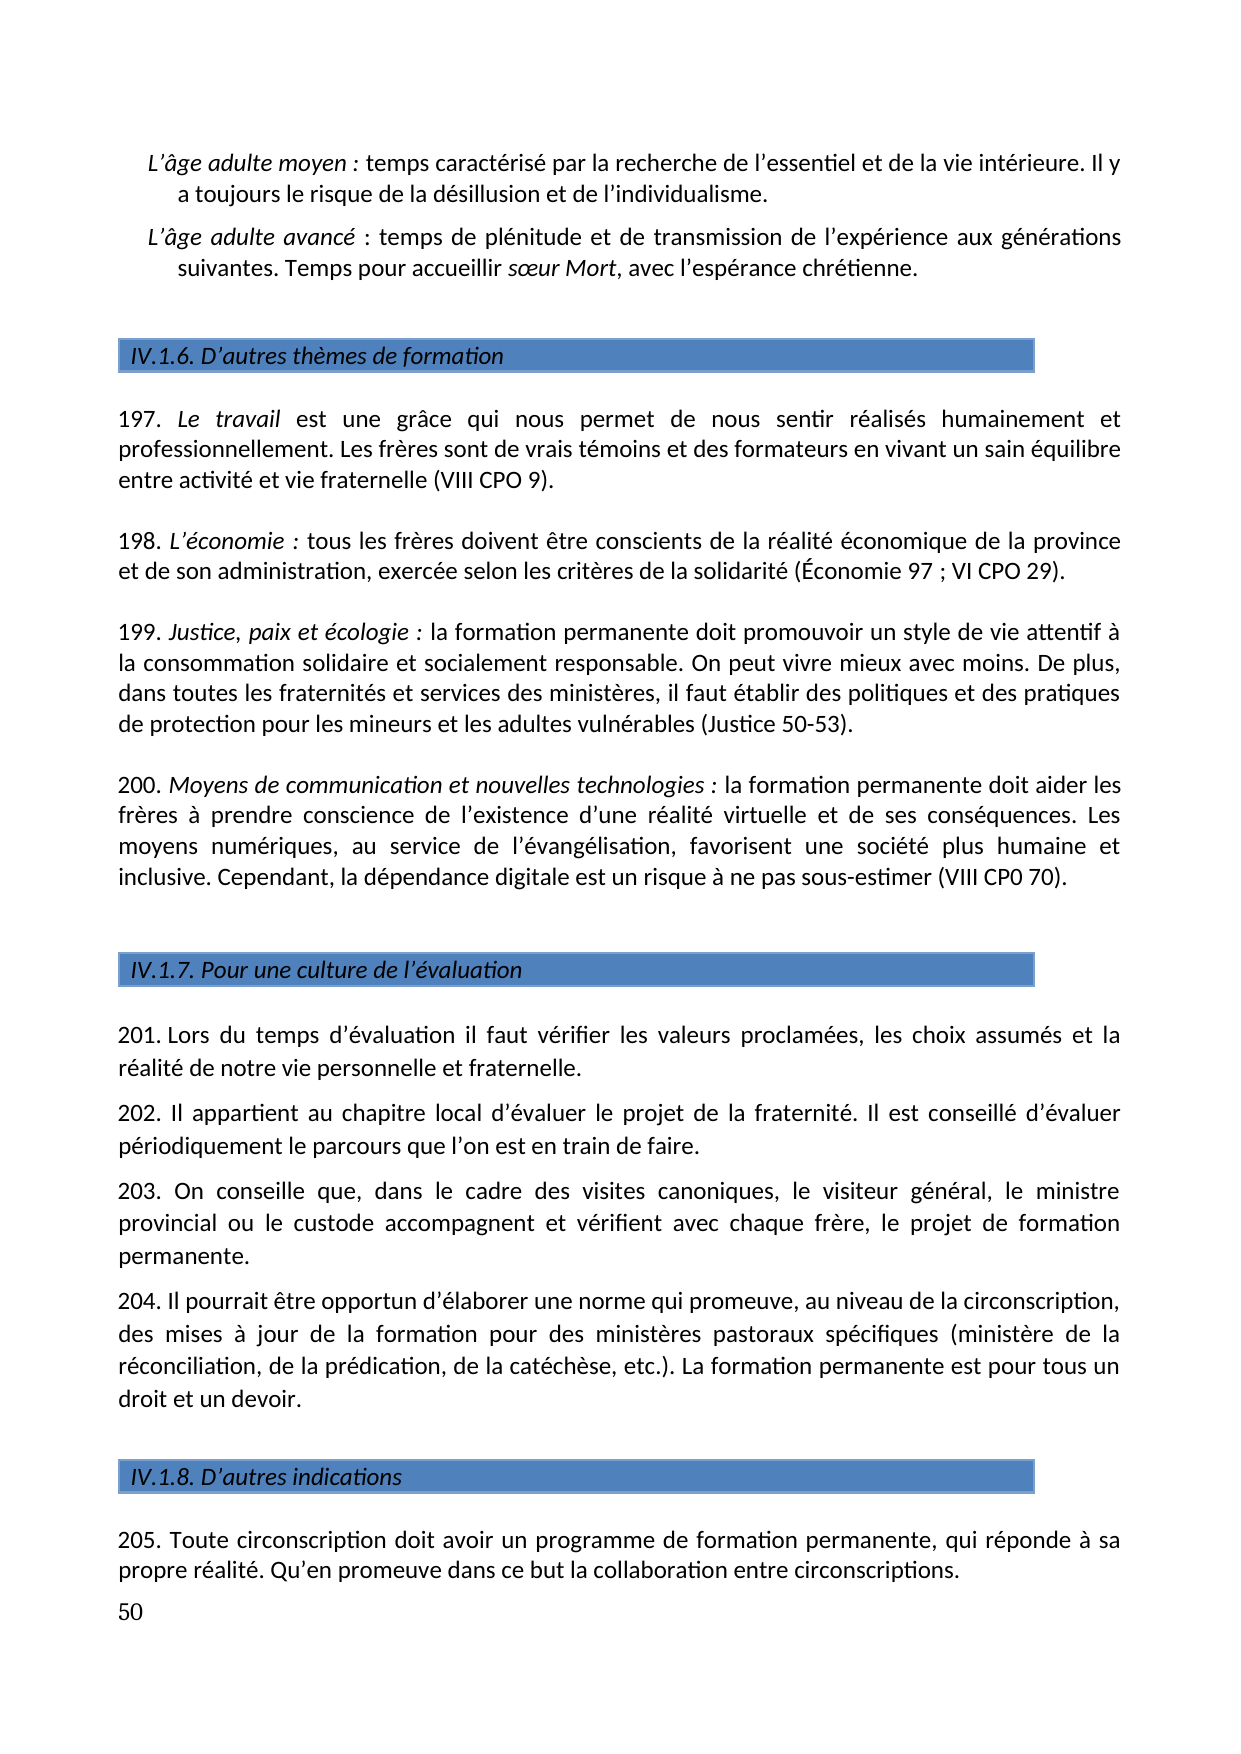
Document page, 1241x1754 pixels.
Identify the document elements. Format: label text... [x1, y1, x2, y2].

text 198. L’économie : tous les frères doivent être conscients de la réalité économique de la province et de son administration, exercée selon les critères de la solidarité (Économie 97 ; VI CPO 29). [117, 525, 1122, 586]
text 199. Justice, paix et écologie : la formation permanente doit promouvoir un style de vie attentif à la consommation solidaire et socialement responsable. On peut vivre mieux avec moins. De plus, dans toutes les fraternités et services des ministères, il faut établir des politiques et des pratiques de protection pour les mineurs et les adultes vulnérables (Justice 50-53). [117, 617, 1122, 739]
text 205. Toute circonscription doit avoir un programme de formation permanente, qui réponde à sa propre réalité. Qu’en promeuve dans ce but la collaboration entre circonscriptions. [117, 1524, 1122, 1585]
text L’âge adulte avancé : temps de plénitude et de transmission de l’expérience aux générations suivantes. Temps pour accueillir sœur Mort, avec l’espérance chrétienne. [148, 221, 1122, 282]
table_header IV.1.6. D’autres thèmes de formation [120, 340, 1033, 370]
text 203. On conseille que, dans le cadre des visites canoniques, le visiteur général, le ministre provincial ou le custode accompagnent et vérifient avec chaque frère, le projet de formation permanente. [117, 1175, 1122, 1271]
text 200. Moyens de communication et nouvelles technologies : la formation permanente doit aider les frères à prendre conscience de l’existence d’une réalité virtuelle et de ses conséquences. Les moyens numériques, au service de l’évangélisation, favorisent une société plus humaine et inclusive. Cependant, la dépendance digitale est un risque à ne pas sous-estimer (VIII CP0 70). [117, 769, 1122, 891]
table_header IV.1.7. Pour une culture de l’évaluation [120, 954, 1033, 985]
text L’âge adulte moyen : temps caractérisé par la recherche de l’essentiel et de la vie intérieure. Il y a toujours le risque de la désillusion et de l’individualisme. [148, 148, 1122, 209]
text 202. Il appartient au chapitre local d’évaluer le projet de la fraternité. Il est conseillé d’évaluer périodiquement le parcours que l’on est en train de faire. [117, 1097, 1122, 1160]
text 204. Il pourrait être opportun d’élaborer une norme qui promeuve, au niveau de la circonscription, des mises à jour de la formation pour des ministères pastoraux spécifiques (ministère de la réconciliation, de la prédication, de la catéchèse, etc.). La formation permanente est pour tous un droit et un devoir. [117, 1285, 1122, 1414]
table_header IV.1.8. D’autres indications [120, 1461, 1033, 1491]
text 201. Lors du temps d’évaluation il faut vérifier les valeurs proclamées, les choix assumés et la réalité de notre vie personnelle et fraternelle. [117, 1019, 1122, 1083]
text 197. Le travail est une grâce qui nous permet de nous sentir réalisés humainement et professionnellement. Les frères sont de vrais témoins et des formateurs en vivant un sain équilibre entre activité et vie fraternelle (VIII CPO 9). [117, 403, 1122, 494]
